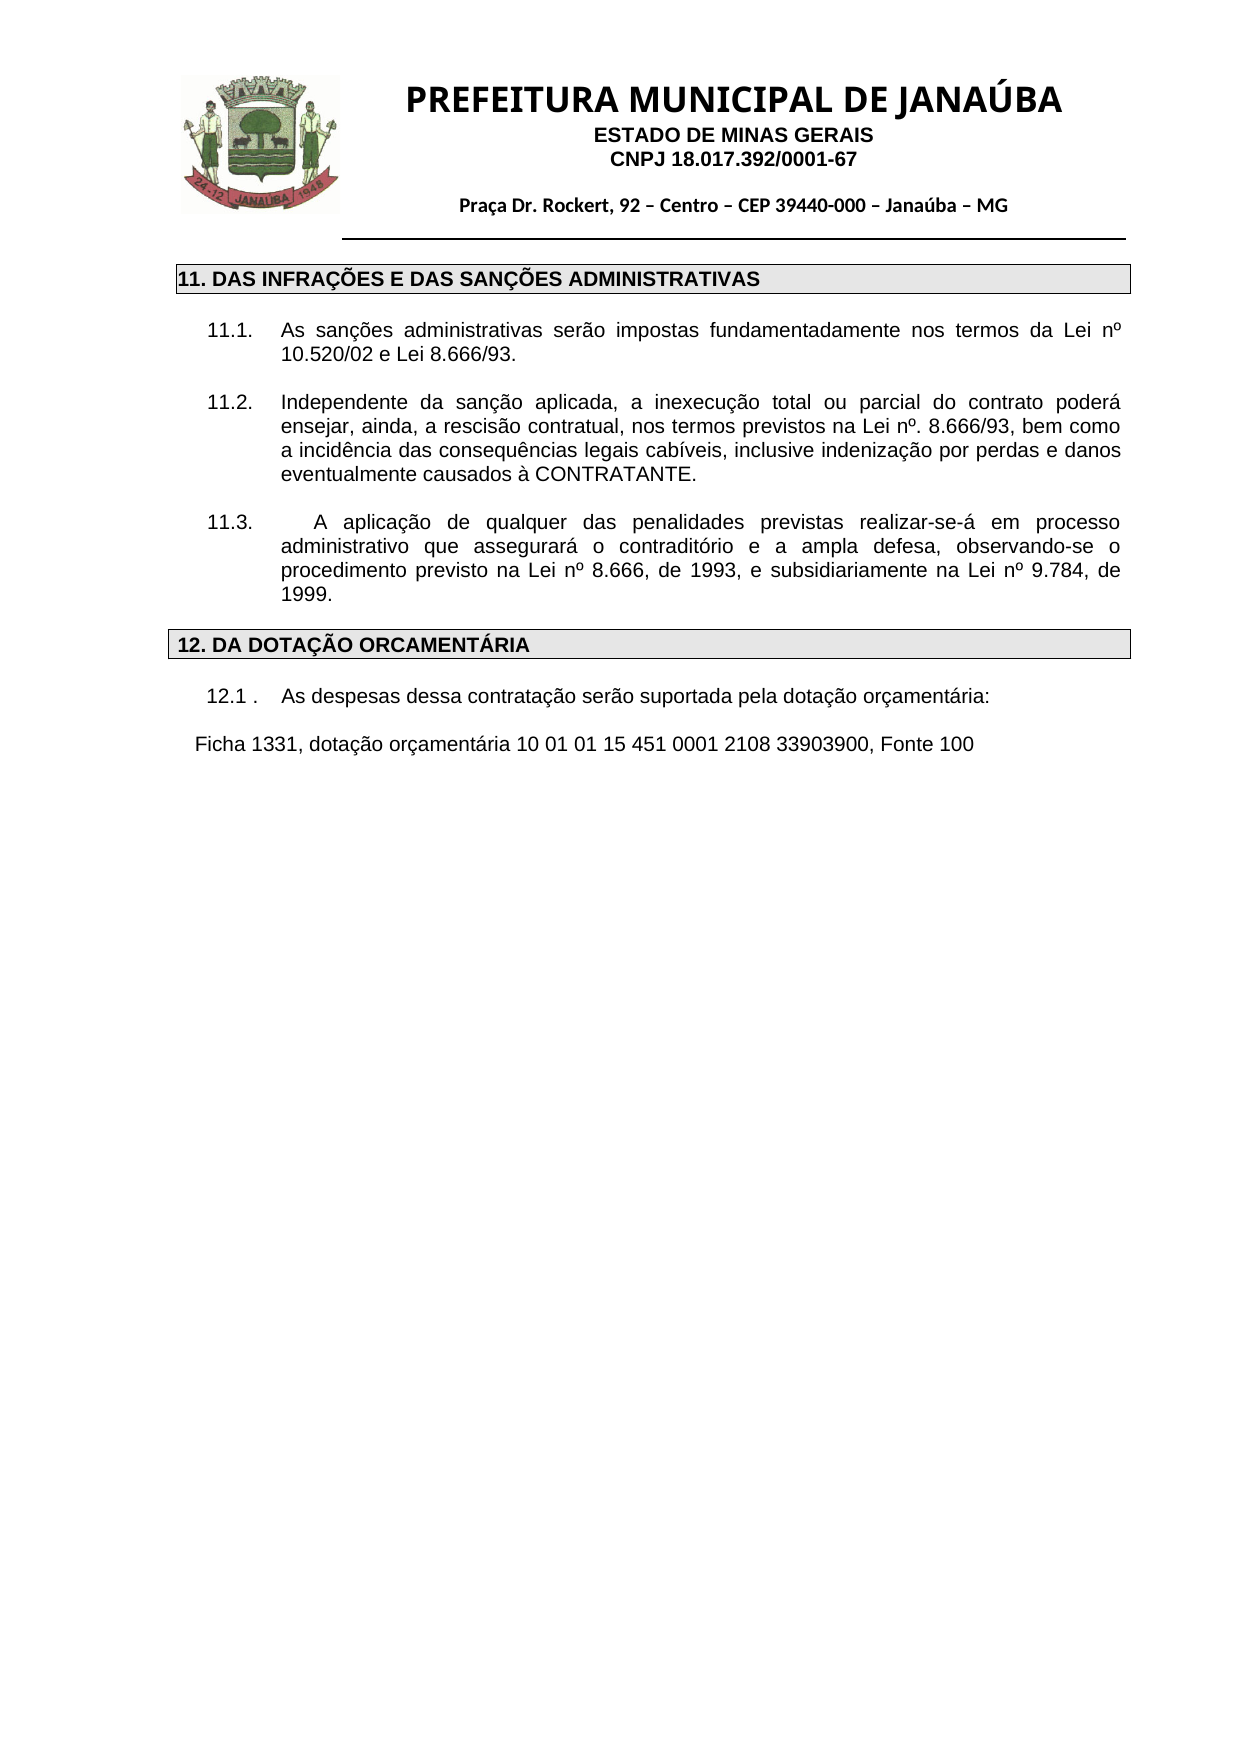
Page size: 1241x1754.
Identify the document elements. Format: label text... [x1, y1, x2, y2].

text Ficha 1331, dotação orçamentária 10 01 01 15 451 0001 2108 33903900, Fonte 100 [177, 731, 1122, 755]
list A aplicação de qualquer das penalidades previstas realizar-se-á em processo administrativo que assegurará o contraditório e a ampla defesa, observando-se o procedimento previsto na Lei nº 8.666, de 1993, e subsidiariamente na Lei nº 9.784, de 1999. [207, 509, 1122, 605]
picture [180, 75, 341, 214]
text 12.1 . As despesas dessa contratação serão suportada pela dotação orçamentária: [177, 683, 1122, 707]
text 12. DA DOTAÇÃO ORCAMENTÁRIA [169, 630, 1130, 658]
list Independente da sanção aplicada, a inexecução total ou parcial do contrato poderá ensejar, ainda, a rescisão contratual, nos termos previstos na Lei nº. 8.666/93, bem como a incidência das consequências legais cabíveis, inclusive indenização por perdas e danos eventualmente causados à CONTRATANTE. [207, 390, 1122, 486]
list As sanções administrativas serão impostas fundamentadamente nos termos da Lei nº 10.520/02 e Lei 8.666/93. [207, 318, 1122, 366]
text 11. DAS INFRAÇÕES E DAS SANÇÕES ADMINISTRATIVAS [177, 265, 1130, 293]
